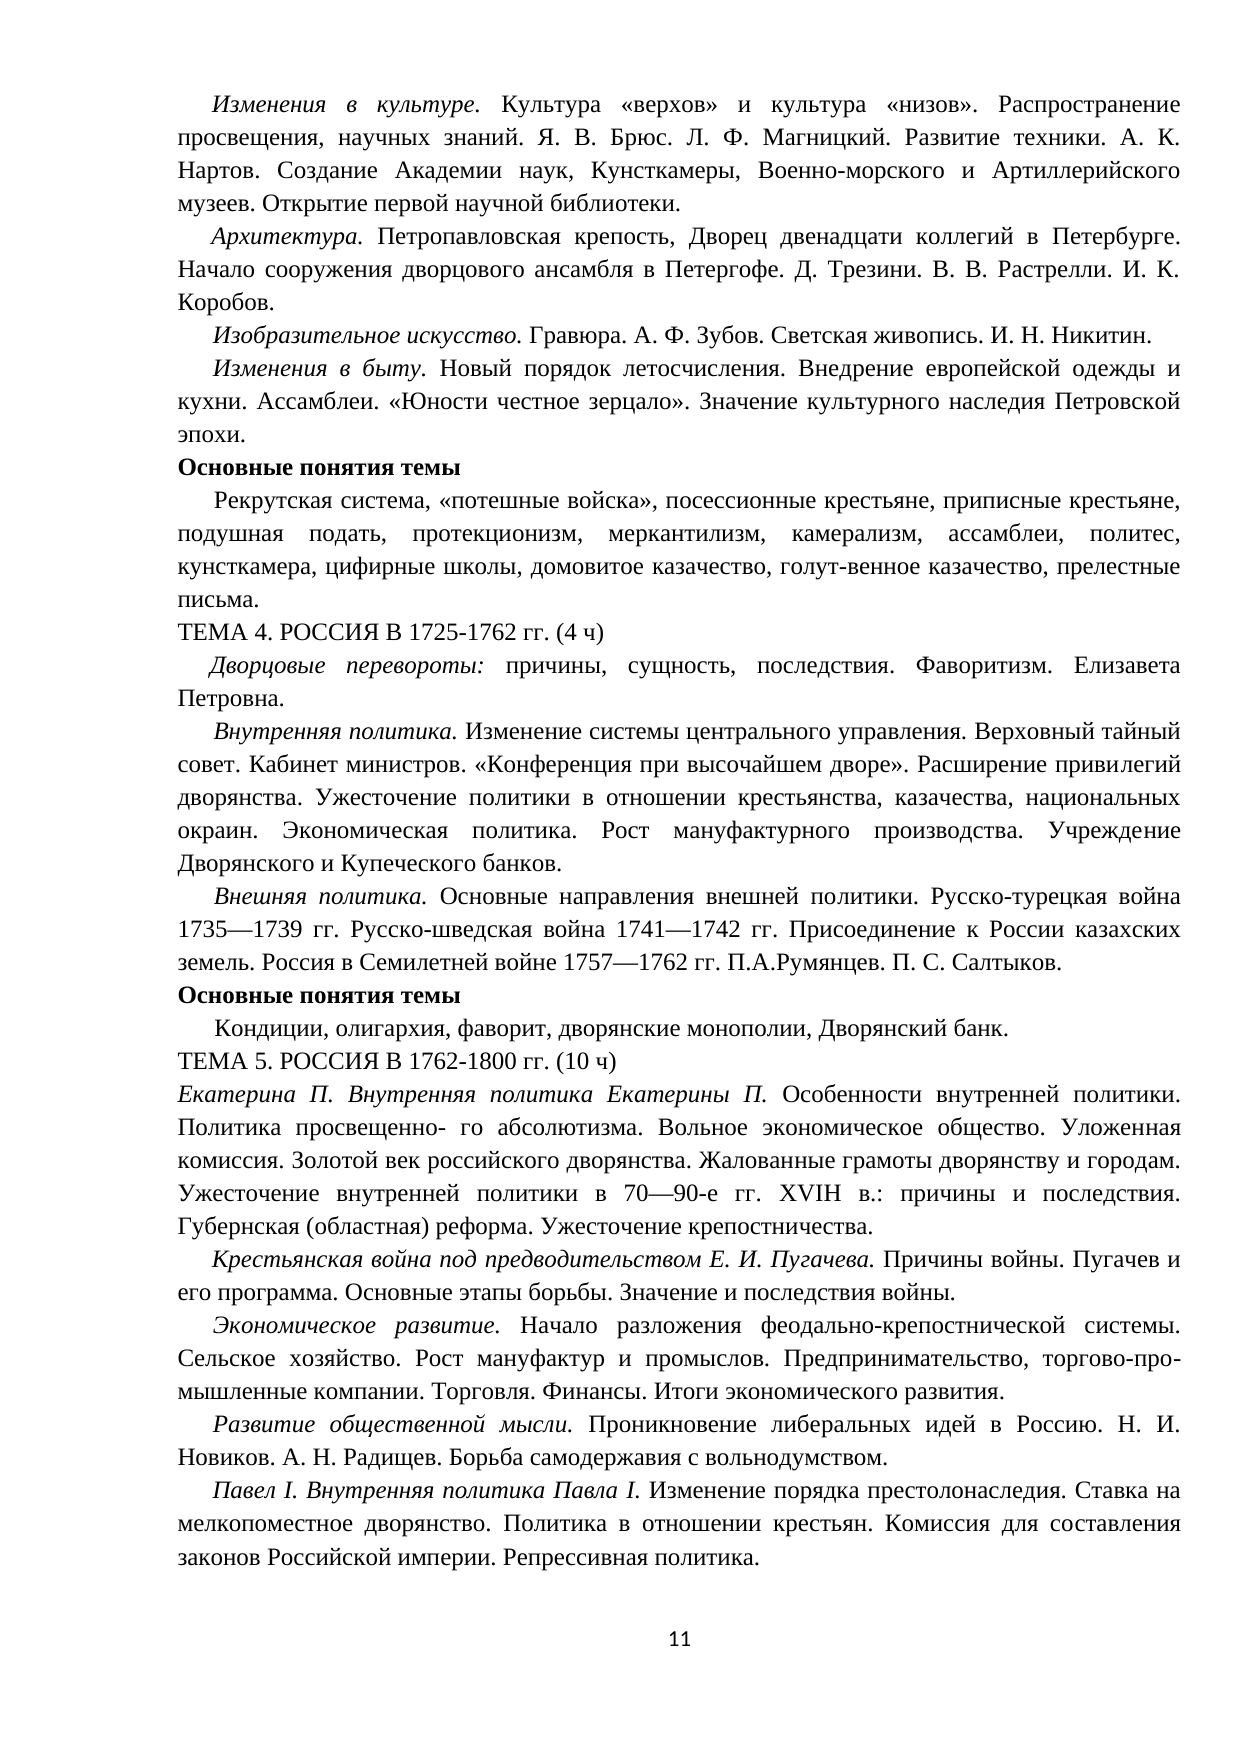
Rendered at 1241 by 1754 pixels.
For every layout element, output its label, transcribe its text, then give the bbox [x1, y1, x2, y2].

text Крестьянская война под предводительством Е. И. Пугачева. Причины войны. Пугачев и его программа. Основные этапы борьбы. Значение и последствия войны. [177, 1244, 1181, 1306]
text Архитектура. Петропавловская крепость, Дворец двенадцати коллегий в Петербурге. Начало сооружения дворцового ансамбля в Петергофе. Д. Трезини. В. В. Растрелли. И. К. Коробов. [177, 221, 1181, 316]
text Внешняя политика. Основные направления внешней политики. Русско-турецкая война 1735—1739 гг. Русско-шведская война 1741—1742 гг. Присоединение к России казахских земель. Россия в Семилетней войне 1757—1762 гг. П.А.Румянцев. П. С. Салтыков. [177, 881, 1181, 976]
text Изменения в быту. Новый порядок летосчисления. Внедрение европейской одежды и кухни. Ассамблеи. «Юности честное зерцало». Значение культурного наследия Петровской эпохи. [177, 353, 1181, 448]
text ТЕМА 5. РОССИЯ В 1762-1800 гг. (10 ч) [177, 1046, 1181, 1075]
text Кондиции, олигархия, фаворит, дворянские монополии, Дворянский банк. [177, 1013, 1181, 1042]
text ТЕМА 4. РОССИЯ В 1725-1762 гг. (4 ч) [177, 617, 1181, 646]
text Экономическое развитие. Начало разложения феодально-крепостнической системы. Сельское хозяйство. Рост мануфактур и промыслов. Предпринимательство, торгово-промышленные компании. Торговля. Финансы. Итоги экономического развития. [177, 1310, 1181, 1405]
text Внутренняя политика. Изменение системы центрального управления. Верховный тайный совет. Кабинет министров. «Конференция при высочайшем дворе». Расширение привилегий дворянства. Ужесточение политики в отношении крестьянства, казачества, национальных окраин. Экономическая политика. Рост мануфактурного производства. Учреждение Дворянского и Купеческого банков. [177, 716, 1181, 877]
text Основные понятия темы [177, 980, 1181, 1009]
text Развитие общественной мысли. Проникновение либеральных идей в Россию. Н. И. Новиков. А. Н. Радищев. Борьба самодержавия с вольнодумством. [177, 1409, 1181, 1471]
text Изменения в культуре. Культура «верхов» и культура «низов». Распространение просвещения, научных знаний. Я. В. Брюс. Л. Ф. Магницкий. Развитие техники. А. К. Нартов. Создание Академии наук, Кунсткамеры, Военно-морского и Артиллерийского музеев. Открытие первой научной библиотеки. [177, 89, 1181, 216]
text Изобразительное искусство. Гравюра. А. Ф. Зубов. Светская живопись. И. Н. Никитин. [177, 320, 1181, 348]
text Екатерина П. Внутренняя политика Екатерины П. Особенности внутренней политики. Политика просвещенно- го абсолютизма. Вольное экономическое общество. Уложенная комиссия. Золотой век российского дворянства. Жалованные грамоты дворянству и городам. Ужесточение внутренней политики в 70—90-е гг. XVIH в.: причины и последствия. Губернская (областная) реформа. Ужесточение крепостничества. [177, 1079, 1181, 1240]
text Павел I. Внутренняя политика Павла I. Изменение порядка престолонаследия. Ставка на мелкопоместное дворянство. Политика в отношении крестьян. Комиссия для составления законов Российской империи. Репрессивная политика. [177, 1476, 1181, 1570]
text Дворцовые перевороты: причины, сущность, последствия. Фаворитизм. Елизавета Петровна. [177, 650, 1181, 712]
text Основные понятия темы [177, 452, 1181, 481]
text Рекрутская система, «потешные войска», посессионные крестьяне, приписные крестьяне, подушная подать, протекционизм, меркантилизм, камерализм, ассамблеи, политес, кунсткамера, цифирные школы, домовитое казачество, голут-венное казачество, прелестные письма. [177, 485, 1181, 613]
